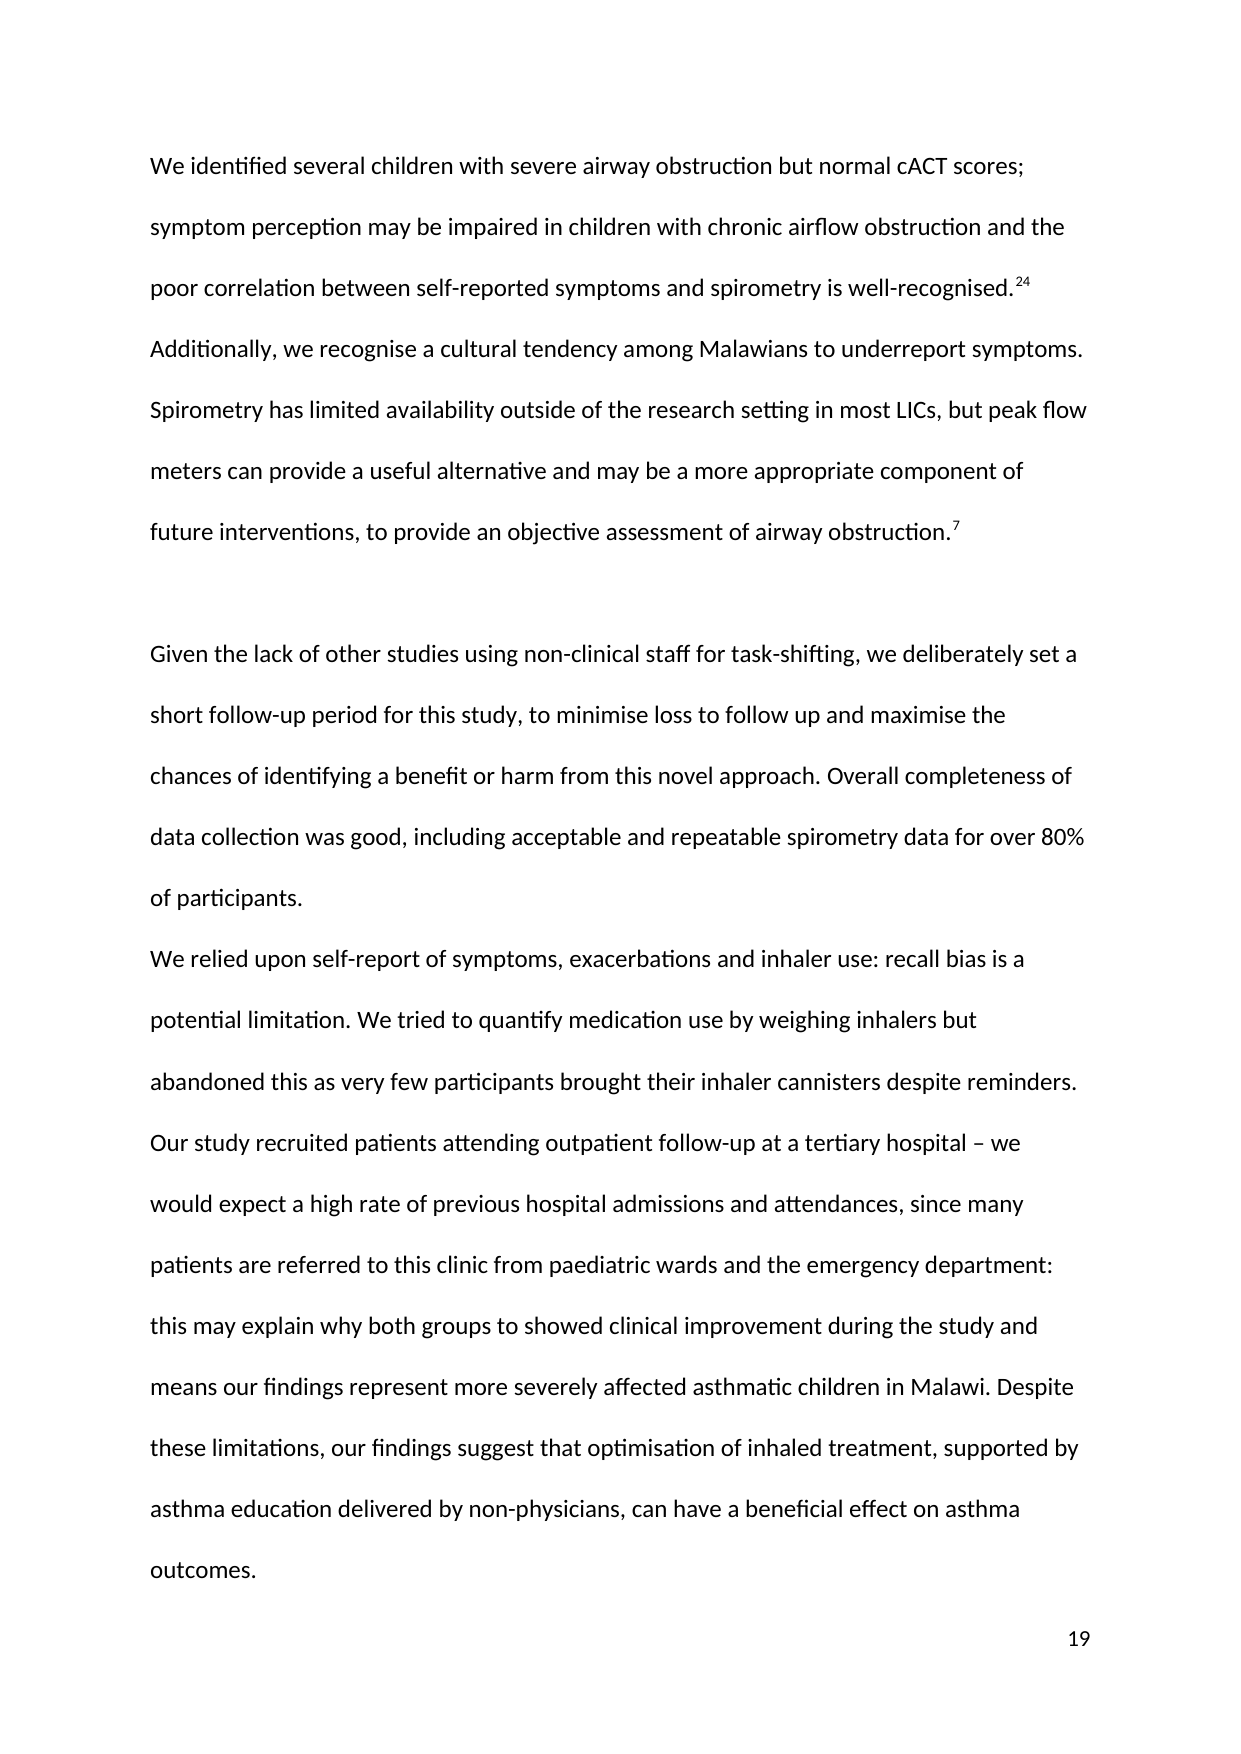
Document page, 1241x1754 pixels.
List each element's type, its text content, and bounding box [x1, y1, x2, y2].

text We identified several children with severe airway obstruction but normal cACT scores; symptom perception may be impaired in children with chronic airflow obstruction and the poor correlation between self-reported symptoms and spirometry is well-recognised.24 Additionally, we recognise a cultural tendency among Malawians to underreport symptoms. Spirometry has limited availability outside of the research setting in most LICs, but peak flow meters can provide a useful alternative and may be a more appropriate component of future interventions, to provide an objective assessment of airway obstruction.7 [150, 150, 1090, 547]
text Given the lack of other studies using non-clinical staff for task-shifting, we deliberately set a short follow-up period for this study, to minimise loss to follow up and maximise the chances of identifying a benefit or harm from this novel approach. Overall completeness of data collection was good, including acceptable and repeatable spirometry data for over 80% of participants. [150, 638, 1090, 913]
text We relied upon self-report of symptoms, exacerbations and inhaler use: recall bias is a potential limitation. We tried to quantify medication use by weighing inhalers but abandoned this as very few participants brought their inhaler cannisters despite reminders. Our study recruited patients attending outpatient follow-up at a tertiary hospital – we would expect a high rate of previous hospital admissions and attendances, since many patients are referred to this clinic from paediatric wards and the emergency department: this may explain why both groups to showed clinical improvement during the study and means our findings represent more severely affected asthmatic children in Malawi. Despite these limitations, our findings suggest that optimisation of inhaled treatment, supported by asthma education delivered by non-physicians, can have a beneficial effect on asthma outcomes. [150, 943, 1090, 1584]
